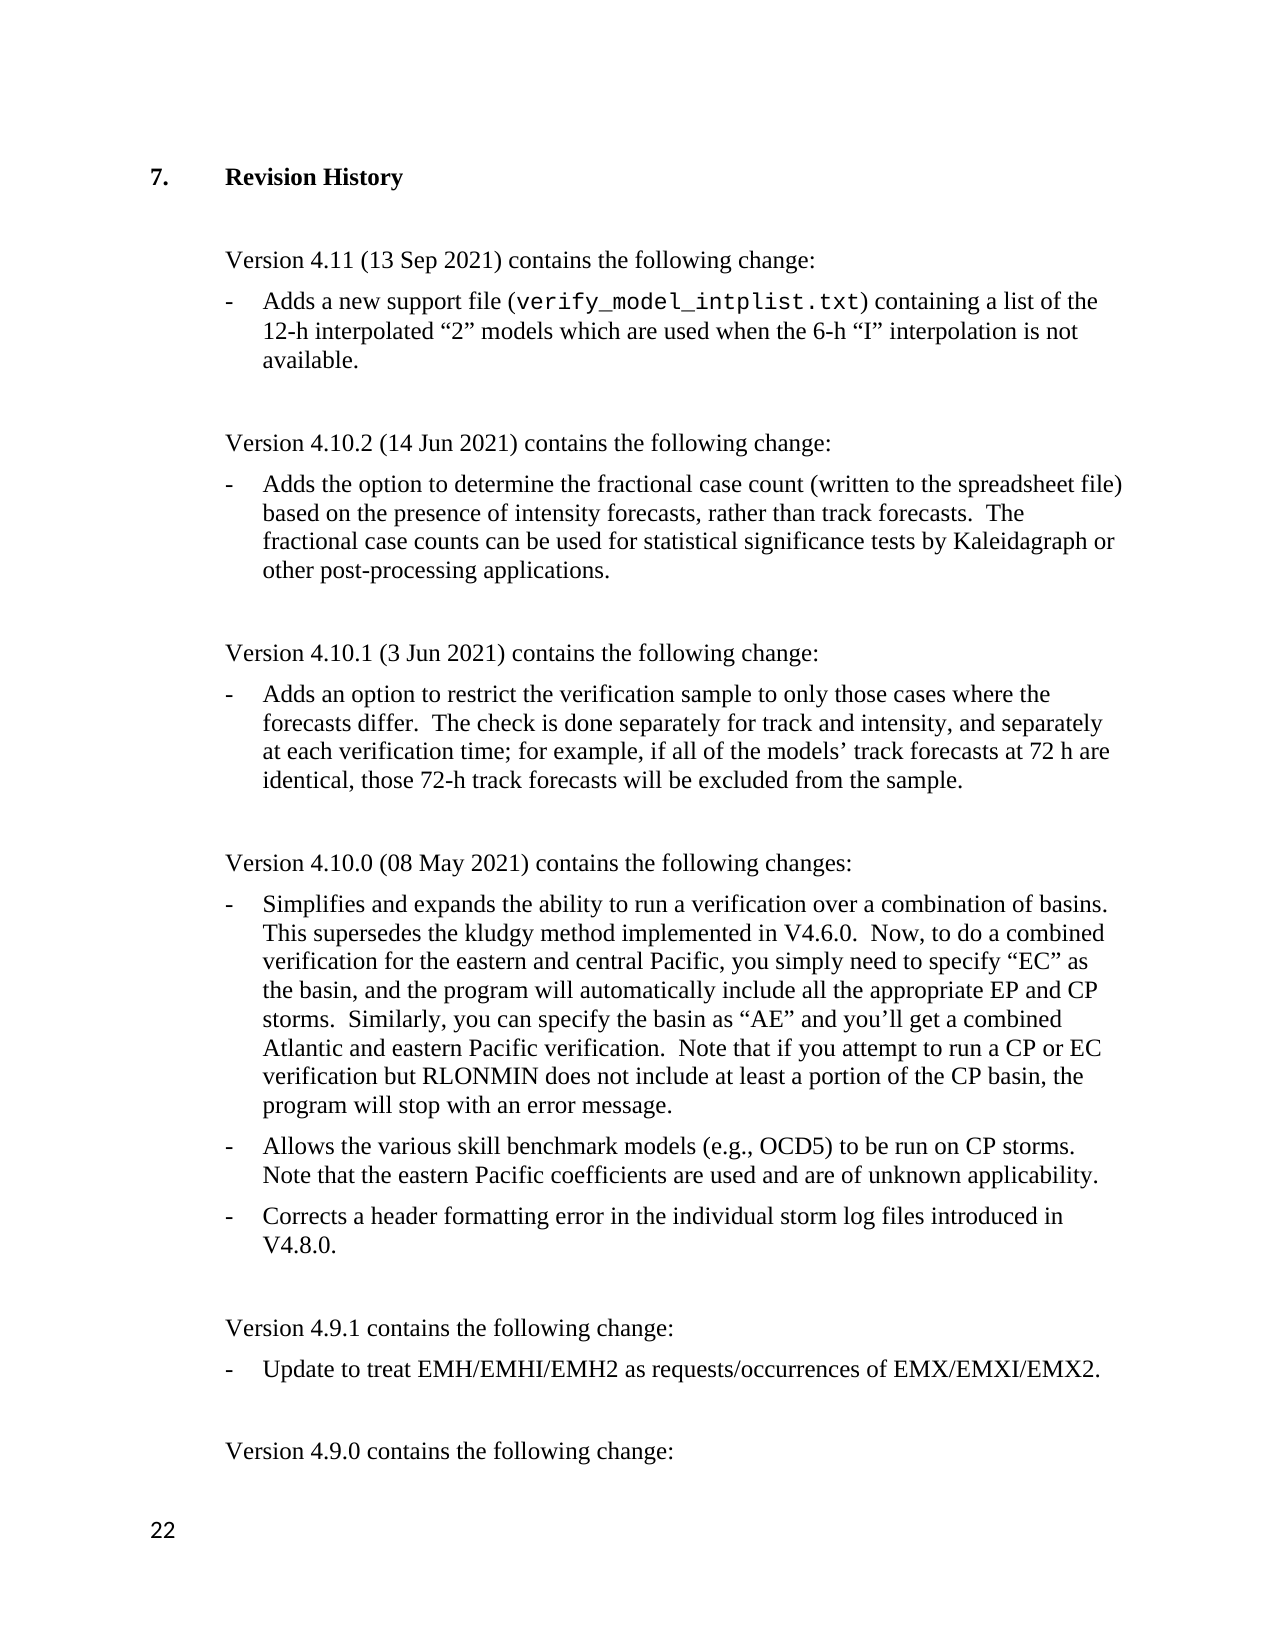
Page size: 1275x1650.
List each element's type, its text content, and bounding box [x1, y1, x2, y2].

list Version 4.11 (13 Sep 2021) contains the following change: [225, 245, 1125, 274]
list Revision History [150, 162, 1125, 191]
list Simplifies and expands the ability to run a verification over a combination of basins. This supersedes the kludgy method implemented in V4.6.0. Now, to do a combined verification for the eastern and central Pacific, you simply need to specify “EC” as the basin, and the program will automatically include all the appropriate EP and CP storms. Similarly, you can specify the basin as “AE” and you’ll get a combined Atlantic and eastern Pacific verification. Note that if you attempt to run a CP or EC verification but RLONMIN does not include at least a portion of the CP basin, the program will stop with an error message. [225, 889, 1125, 1119]
list Version 4.9.0 contains the following change: [225, 1436, 1125, 1465]
list Update to treat EMH/EMHI/EMH2 as requests/occurrences of EMX/EMXI/EMX2. [225, 1354, 1125, 1383]
list Adds the option to determine the fractional case count (written to the spreadsheet file) based on the presence of intensity forecasts, rather than track forecasts. The fractional case counts can be used for statistical significance tests by Kaleidagraph or other post-processing applications. [225, 469, 1125, 584]
list Allows the various skill benchmark models (e.g., OCD5) to be run on CP storms. Note that the eastern Pacific coefficients are used and are of unknown applicability. [225, 1131, 1125, 1189]
list Adds an option to restrict the verification sample to only those cases where the forecasts differ. The check is done separately for track and intensity, and separately at each verification time; for example, if all of the models’ track forecasts at 72 h are identical, those 72-h track forecasts will be excluded from the sample. [225, 679, 1125, 794]
list Version 4.10.0 (08 May 2021) contains the following changes: [225, 848, 1125, 876]
list Version 4.9.1 contains the following change: [225, 1313, 1125, 1341]
list Corrects a header formatting error in the individual storm log files introduced in V4.8.0. [225, 1201, 1125, 1259]
list Version 4.10.2 (14 Jun 2021) contains the following change: [225, 428, 1125, 456]
list Adds a new support file (verify_model_intplist.txt) containing a list of the 12-h interpolated “2” models which are used when the 6-h “I” interpolation is not available. [225, 286, 1125, 374]
list Version 4.10.1 (3 Jun 2021) contains the following change: [225, 638, 1125, 666]
